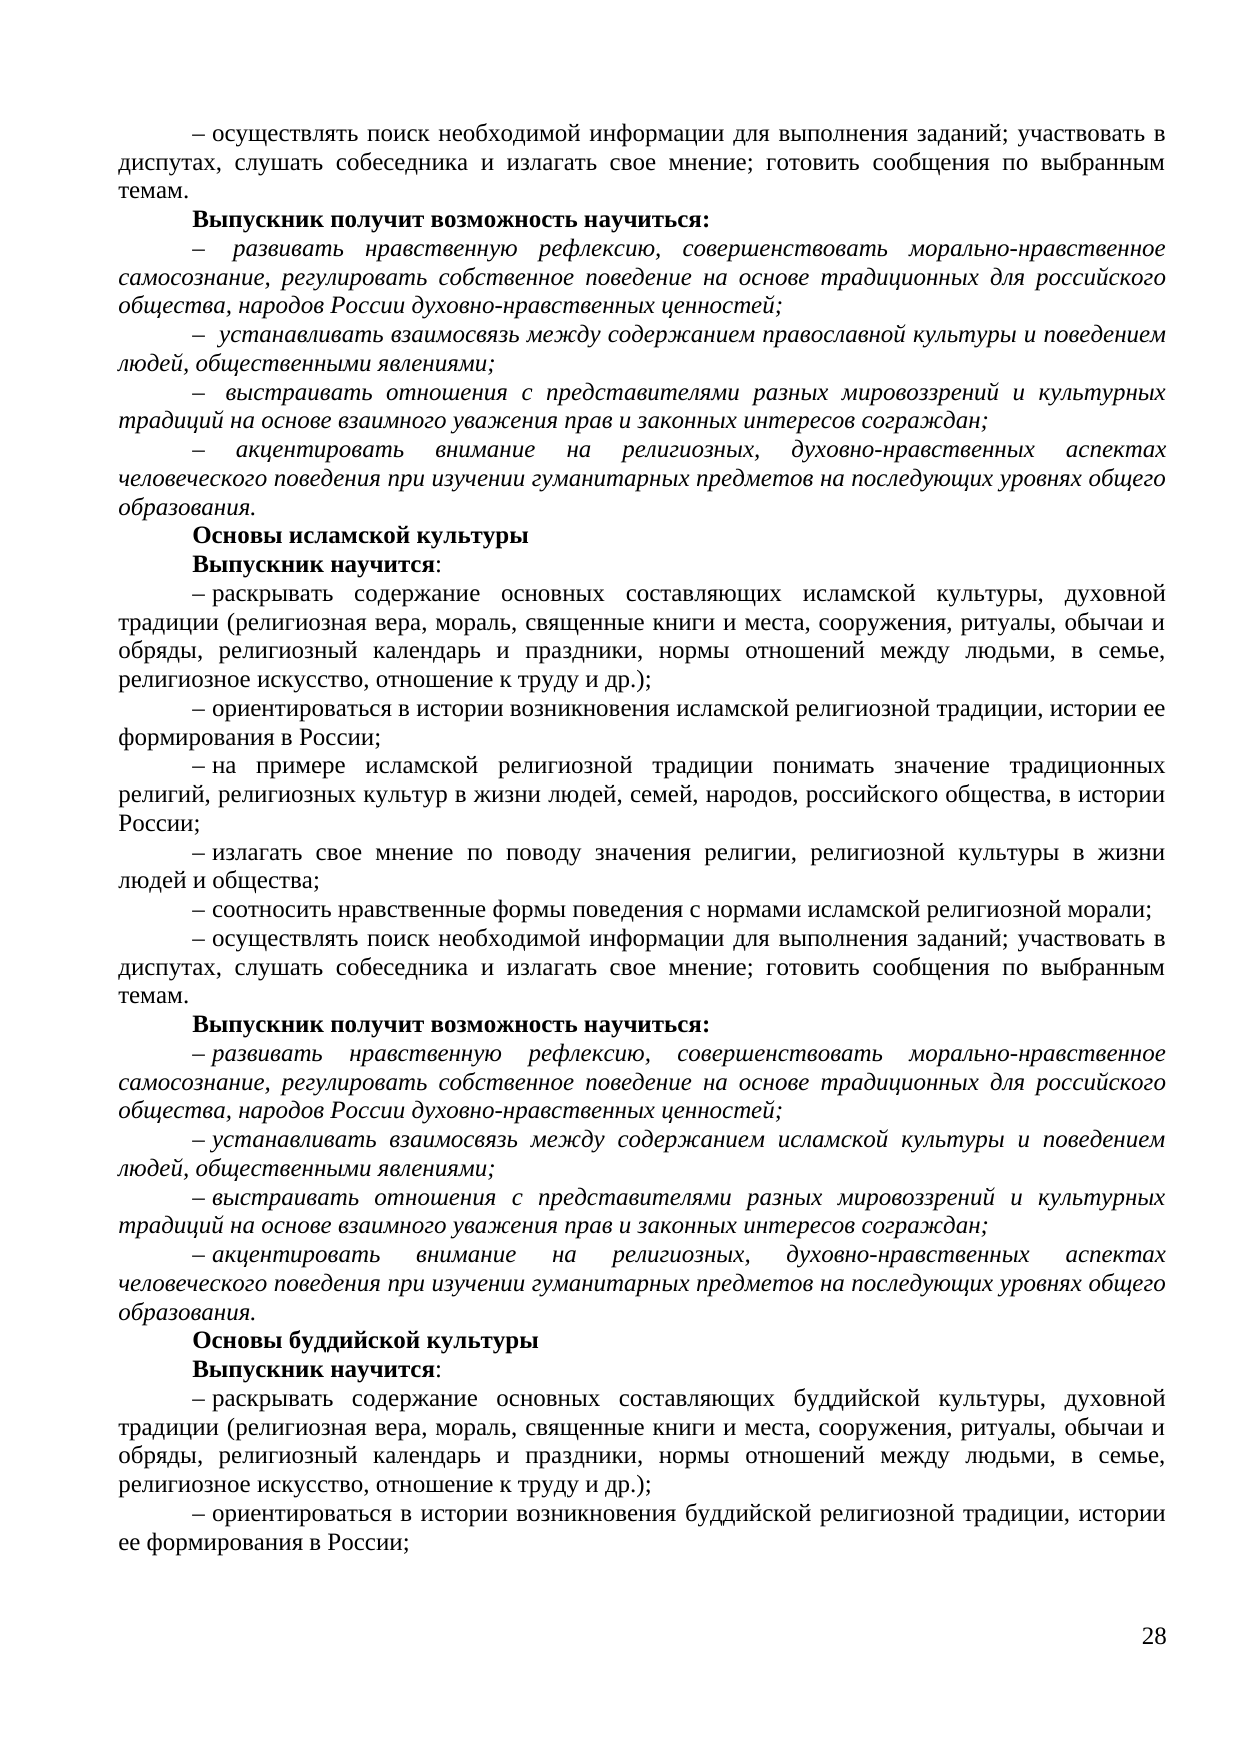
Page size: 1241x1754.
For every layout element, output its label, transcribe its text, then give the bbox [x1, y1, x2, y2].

text – устанавливать взаимосвязь между содержанием исламской культуры и поведением людей, общественными явлениями; [118, 1124, 1167, 1182]
text – устанавливать взаимосвязь между содержанием православной культуры и поведением людей, общественными явлениями; [118, 319, 1167, 377]
text – выстраивать отношения с представителями разных мировоззрений и культурных традиций на основе взаимного уважения прав и законных интересов сограждан; [118, 1182, 1167, 1239]
text Выпускник научится: [118, 1354, 1167, 1383]
text – на примере исламской религиозной традиции понимать значение традиционных религий, религиозных культур в жизни людей, семей, народов, российского общества, в истории России; [118, 751, 1167, 837]
text Выпускник научится: [118, 549, 1167, 578]
text – ориентироваться в истории возникновения исламской религиозной традиции, истории ее формирования в России; [118, 693, 1167, 751]
text Основы буддийской культуры [118, 1326, 1167, 1354]
text – развивать нравственную рефлексию, совершенствовать морально-нравственное самосознание, регулировать собственное поведение на основе традиционных для российского общества, народов России духовно-нравственных ценностей; [118, 1038, 1167, 1124]
text – развивать нравственную рефлексию, совершенствовать морально-нравственное самосознание, регулировать собственное поведение на основе традиционных для российского общества, народов России духовно-нравственных ценностей; [118, 233, 1167, 319]
text – раскрывать содержание основных составляющих исламской культуры, духовной традиции (религиозная вера, мораль, священные книги и места, сооружения, ритуалы, обычаи и обряды, религиозный календарь и праздники, нормы отношений между людьми, в семье, религиозное искусство, отношение к труду и др.); [118, 578, 1167, 693]
text – выстраивать отношения с представителями разных мировоззрений и культурных традиций на основе взаимного уважения прав и законных интересов сограждан; [118, 377, 1167, 434]
text – осуществлять поиск необходимой информации для выполнения заданий; участвовать в диспутах, слушать собеседника и излагать свое мнение; готовить сообщения по выбранным темам. [118, 118, 1167, 204]
text Основы исламской культуры [118, 521, 1167, 549]
text – излагать свое мнение по поводу значения религии, религиозной культуры в жизни людей и общества; [118, 837, 1167, 894]
text Выпускник получит возможность научиться: [118, 1009, 1167, 1038]
text Выпускник получит возможность научиться: [118, 204, 1167, 233]
text – осуществлять поиск необходимой информации для выполнения заданий; участвовать в диспутах, слушать собеседника и излагать свое мнение; готовить сообщения по выбранным темам. [118, 923, 1167, 1009]
text – раскрывать содержание основных составляющих буддийской культуры, духовной традиции (религиозная вера, мораль, священные книги и места, сооружения, ритуалы, обычаи и обряды, религиозный календарь и праздники, нормы отношений между людьми, в семье, религиозное искусство, отношение к труду и др.); [118, 1383, 1167, 1498]
text – акцентировать внимание на религиозных, духовно-нравственных аспектах человеческого поведения при изучении гуманитарных предметов на последующих уровнях общего образования. [118, 1239, 1167, 1326]
text – акцентировать внимание на религиозных, духовно-нравственных аспектах человеческого поведения при изучении гуманитарных предметов на последующих уровнях общего образования. [118, 434, 1167, 521]
text – соотносить нравственные формы поведения с нормами исламской религиозной морали; [118, 894, 1167, 923]
text – ориентироваться в истории возникновения буддийской религиозной традиции, истории ее формирования в России; [118, 1498, 1167, 1556]
